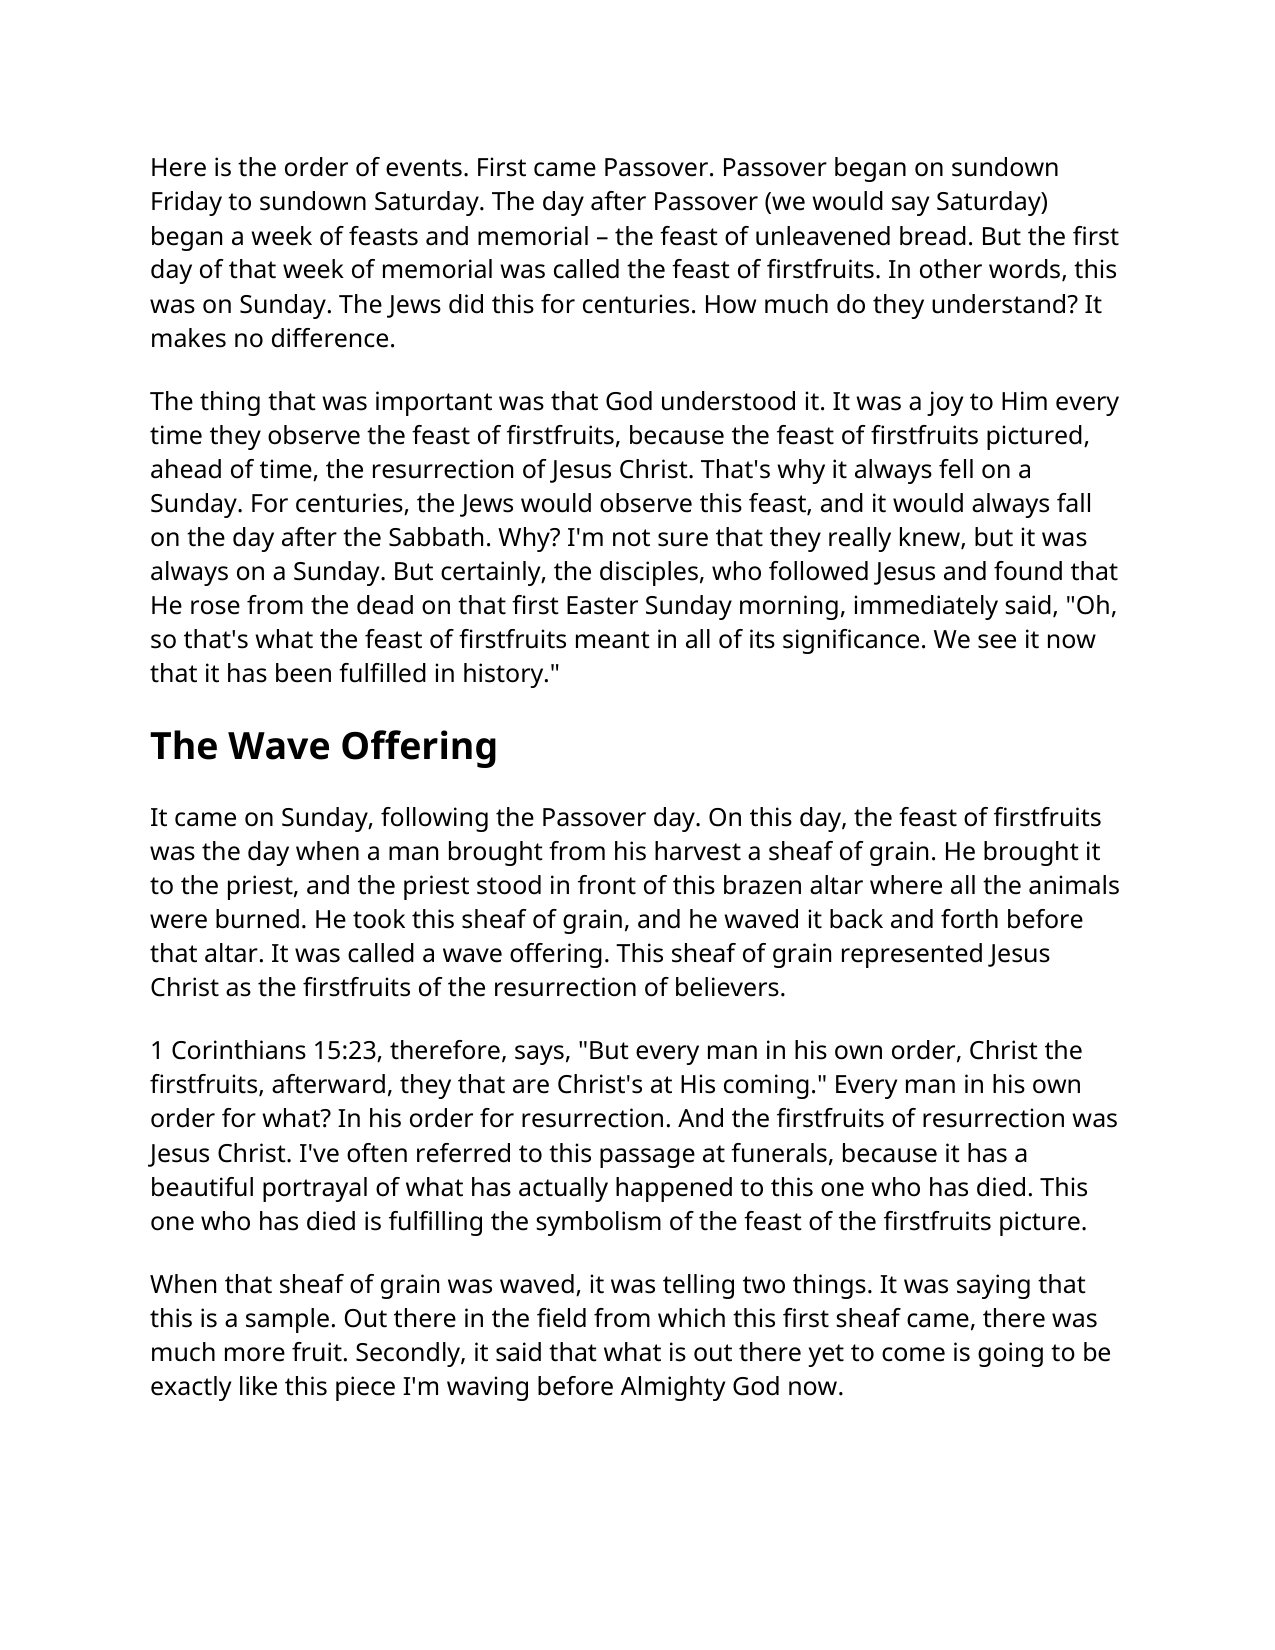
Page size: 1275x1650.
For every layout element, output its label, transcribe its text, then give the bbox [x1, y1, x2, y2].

text The Wave Offering [150, 719, 1125, 770]
text When that sheaf of grain was waved, it was telling two things. It was saying that this is a sample. Out there in the field from which this first sheaf came, there was much more fruit. Secondly, it said that what is out there yet to come is going to be exactly like this piece I'm waving before Almighty God now. [150, 1267, 1125, 1403]
text Here is the order of events. First came Passover. Passover began on sundown Friday to sundown Saturday. The day after Passover (we would say Saturday) began a week of feasts and memorial – the feast of unleavened bread. But the first day of that week of memorial was called the feast of firstfruits. In other words, this was on Sunday. The Jews did this for centuries. How much do they understand? It makes no difference. [150, 150, 1125, 354]
text 1 Corinthians 15:23, therefore, says, "But every man in his own order, Christ the firstfruits, afterward, they that are Christ's at His coming." Every man in his own order for what? In his order for resurrection. And the firstfruits of resurrection was Jesus Christ. I've often referred to this passage at funerals, because it has a beautiful portrayal of what has actually happened to this one who has died. This one who has died is fulfilling the symbolism of the feast of the firstfruits picture. [150, 1033, 1125, 1237]
text The thing that was important was that God understood it. It was a joy to Him every time they observe the feast of firstfruits, because the feast of firstfruits pictured, ahead of time, the resurrection of Jesus Christ. That's why it always fell on a Sunday. For centuries, the Jews would observe this feast, and it would always fall on the day after the Sabbath. Why? I'm not sure that they really knew, but it was always on a Sunday. But certainly, the disciples, who followed Jesus and found that He rose from the dead on that first Easter Sunday morning, immediately said, "Oh, so that's what the feast of firstfruits meant in all of its significance. We see it now that it has been fulfilled in history." [150, 383, 1125, 690]
text It came on Sunday, following the Passover day. On this day, the feast of firstfruits was the day when a man brought from his harvest a sheaf of grain. He brought it to the priest, and the priest stood in front of this brazen altar where all the animals were burned. He took this sheaf of grain, and he waved it back and forth before that altar. It was called a wave offering. This sheaf of grain represented Jesus Christ as the firstfruits of the resurrection of believers. [150, 799, 1125, 1004]
